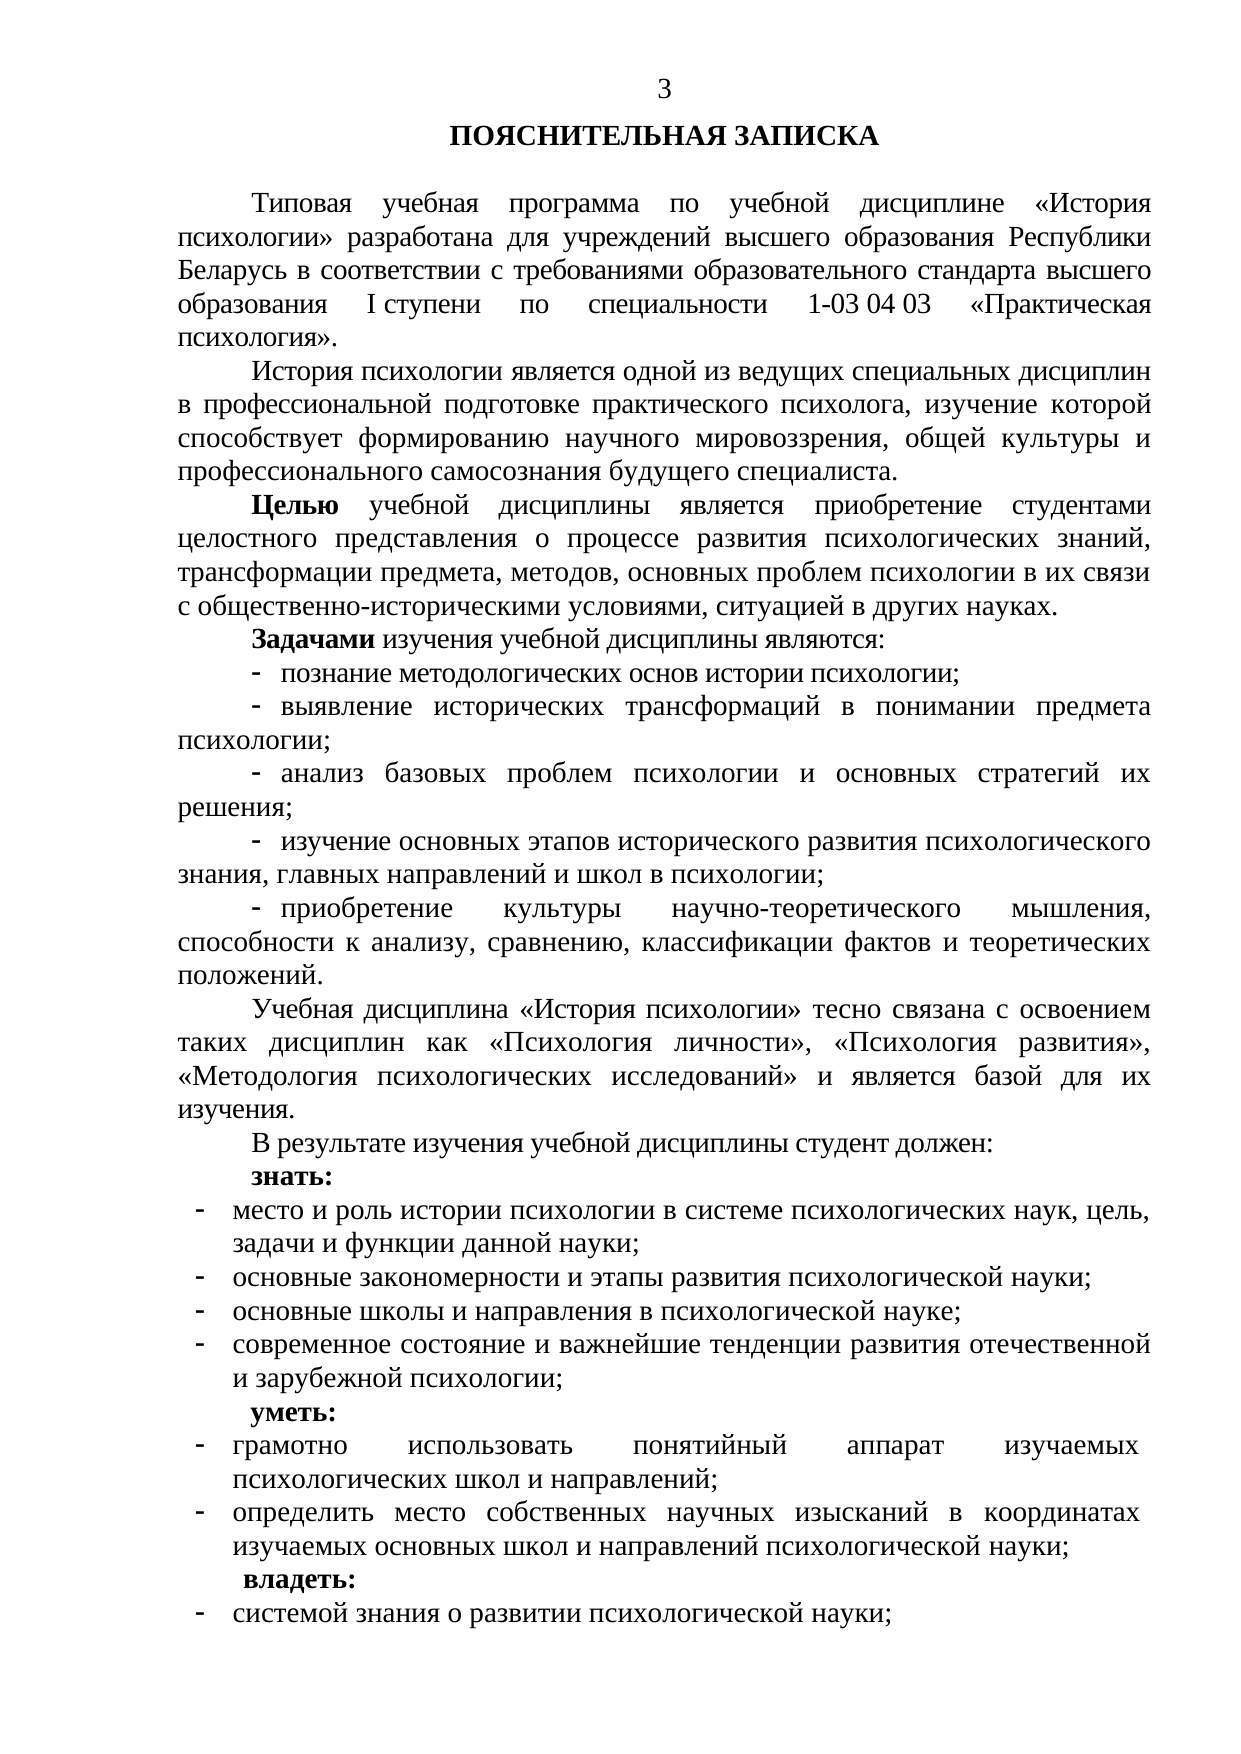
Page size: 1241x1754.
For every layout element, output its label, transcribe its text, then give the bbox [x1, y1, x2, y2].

list грамотно использовать понятийный аппарат изучаемых психологических школ и направлений; [195, 1427, 1140, 1494]
list основные школы и направления в психологической науке; [195, 1293, 1152, 1326]
text Типовая учебная программа по учебной дисциплине «История психологии» разработана для учреждений высшего образования Республики Беларусь в соответствии с требованиями образовательного стандарта высшего образования I ступени по специальности 1-03 04 03 «Практическая психология». [177, 185, 1152, 353]
text Задачами изучения учебной дисциплины являются: [177, 621, 1152, 655]
text ПОЯСНИТЕЛЬНАЯ ЗАПИСКА [177, 118, 1152, 152]
text История психологии является одной из ведущих специальных дисциплин в профессиональной подготовке практического психолога, изучение которой способствует формированию научного мировоззрения, общей культуры и профессионального самосознания будущего специалиста. [177, 353, 1152, 487]
subtitle уметь: [177, 1394, 1152, 1427]
text Целью учебной дисциплины является приобретение студентами целостного представления о процессе развития психологических знаний, трансформации предмета, методов, основных проблем психологии в их связи с общественно-историческими условиями, ситуацией в других науках. [177, 487, 1152, 621]
list место и роль истории психологии в системе психологических наук, цель, задачи и функции данной науки; [195, 1192, 1152, 1259]
text Учебная дисциплина «История психологии» тесно связана с освоением таких дисциплин как «Психология личности», «Психология развития», «Методология психологических исследований» и является базой для их изучения. [177, 991, 1152, 1125]
list системой знания о развитии психологической науки; [195, 1595, 1152, 1629]
list основные закономерности и этапы развития психологической науки; [195, 1259, 1152, 1293]
list изучение основных этапов исторического развития психологического знания, главных направлений и школ в психологии; [177, 823, 1152, 890]
list определить место собственных научных изысканий в координатах изучаемых основных школ и направлений психологической науки; [195, 1494, 1140, 1562]
list современное состояние и важнейшие тенденции развития отечественной и зарубежной психологии; [195, 1326, 1152, 1394]
list анализ базовых проблем психологии и основных стратегий их решения; [177, 756, 1152, 823]
list познание методологических основ истории психологии; [177, 655, 1152, 688]
subtitle владеть: [177, 1562, 1152, 1595]
list приобретение культуры научно-теоретического мышления, способности к анализу, сравнению, классификации фактов и теоретических положений. [177, 890, 1152, 991]
text В результате изучения учебной дисциплины студент должен: [177, 1125, 1152, 1158]
text знать: [177, 1158, 1152, 1192]
list выявление исторических трансформаций в понимании предмета психологии; [177, 688, 1152, 756]
